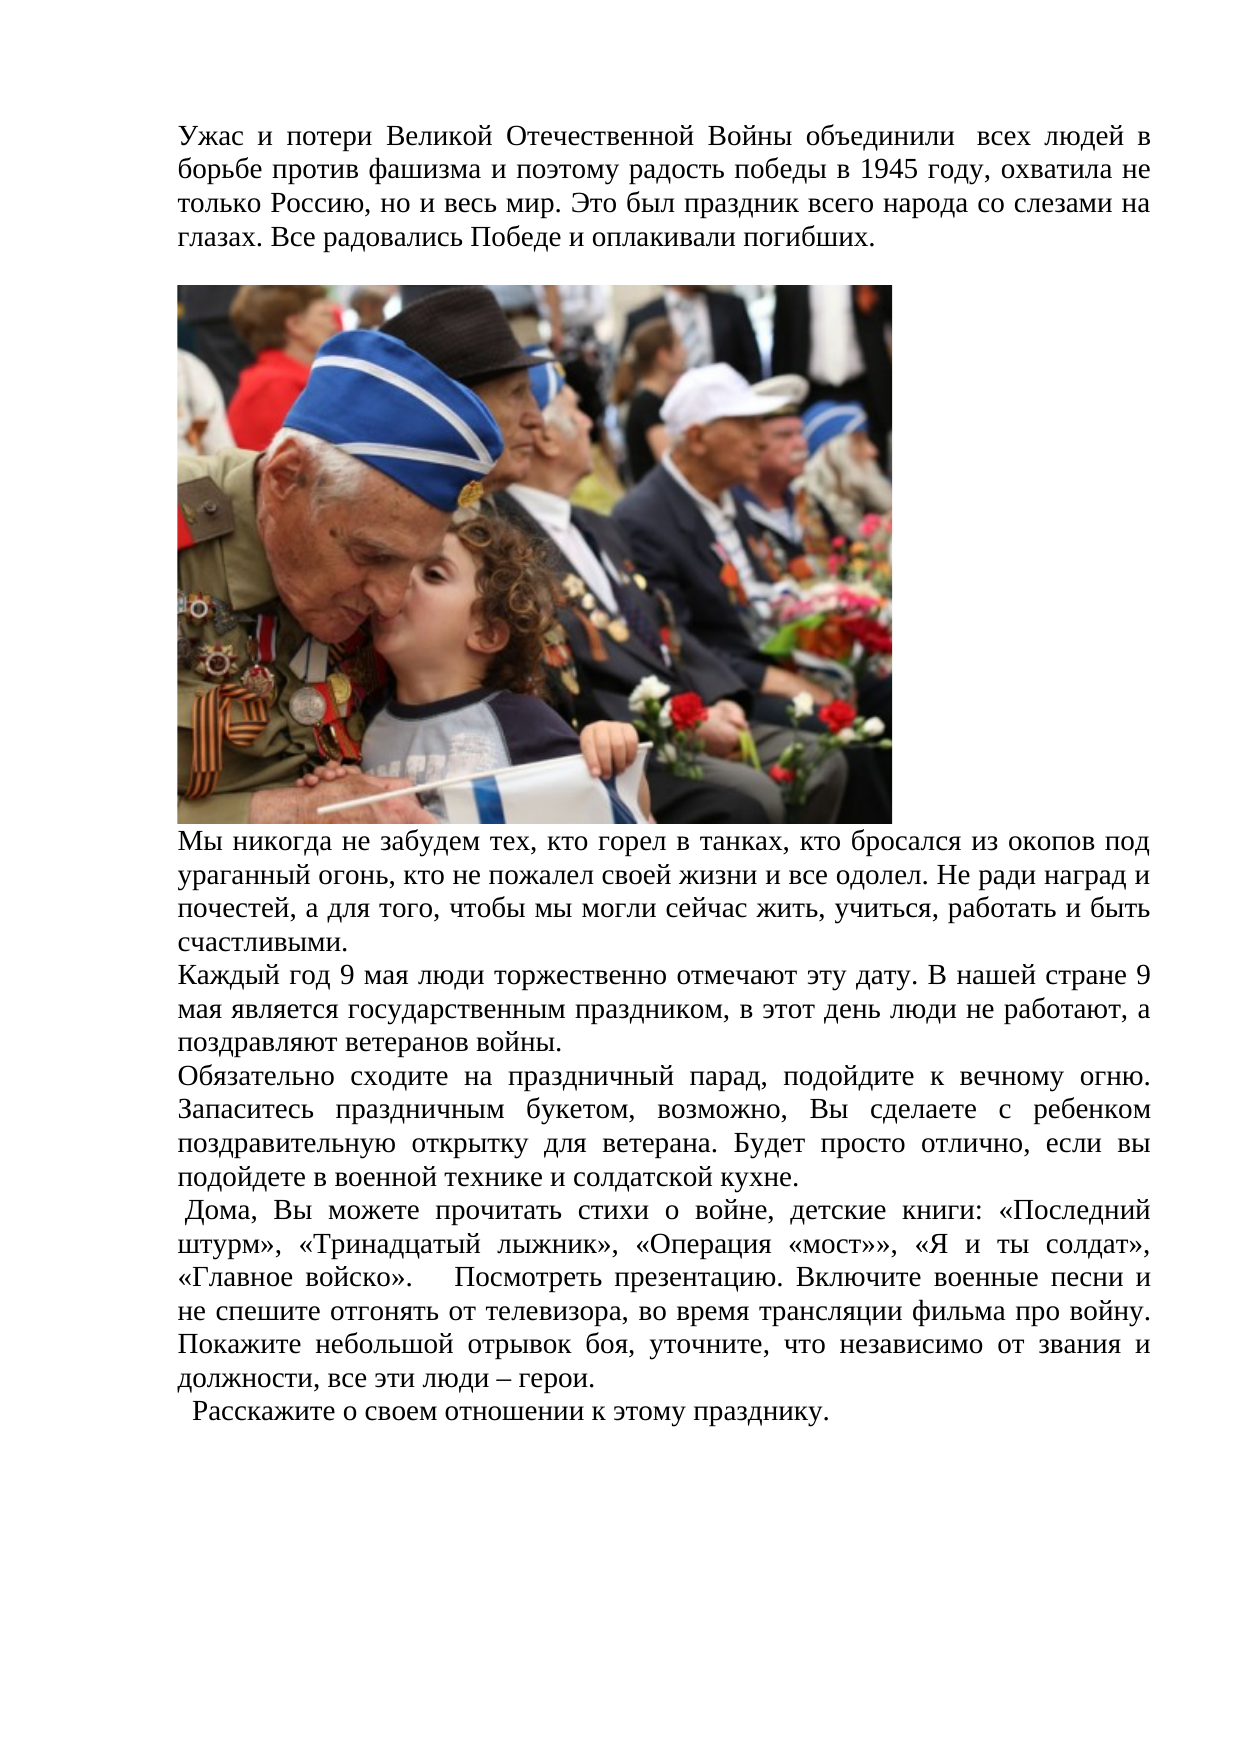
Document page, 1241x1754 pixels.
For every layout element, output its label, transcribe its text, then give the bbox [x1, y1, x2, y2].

text Ужас и потери Великой Отечественной Войны объединили всех людей в борьбе против фашизма и поэтому радость победы в 1945 году, охватила не только Россию, но и весь мир. Это был праздник всего народа со слезами на глазах. Все радовались Победе и оплакивали погибших. [177, 118, 1152, 252]
text Каждый год 9 мая люди торжественно отмечают эту дату. В нашей стране 9 мая является государственным праздником, в этот день люди не работают, а поздравляют ветеранов войны. [177, 957, 1152, 1058]
text Обязательно сходите на праздничный парад, подойдите к вечному огню. Запаситесь праздничным букетом, возможно, Вы сделаете с ребенком поздравительную открытку для ветерана. Будет просто отлично, если вы подойдете в военной технике и солдатской кухне. [177, 1058, 1152, 1192]
text Расскажите о своем отношении к этому празднику. [177, 1393, 1152, 1427]
text Мы никогда не забудем тех, кто горел в танках, кто бросался из окопов под ураганный огонь, кто не пожалел своей жизни и все одолел. Не ради наград и почестей, а для того, чтобы мы могли сейчас жить, учиться, работать и быть счастливыми. [177, 823, 1152, 957]
picture [177, 285, 893, 824]
text Дома, Вы можете прочитать стихи о войне, детские книги: «Последний штурм», «Тринадцатый лыжник», «Операция «мост»», «Я и ты солдат», «Главное войско». Посмотреть презентацию. Включите военные песни и не спешите отгонять от телевизора, во время трансляции фильма про войну. Покажите небольшой отрывок боя, уточните, что независимо от звания и должности, все эти люди – герои. [177, 1192, 1152, 1393]
